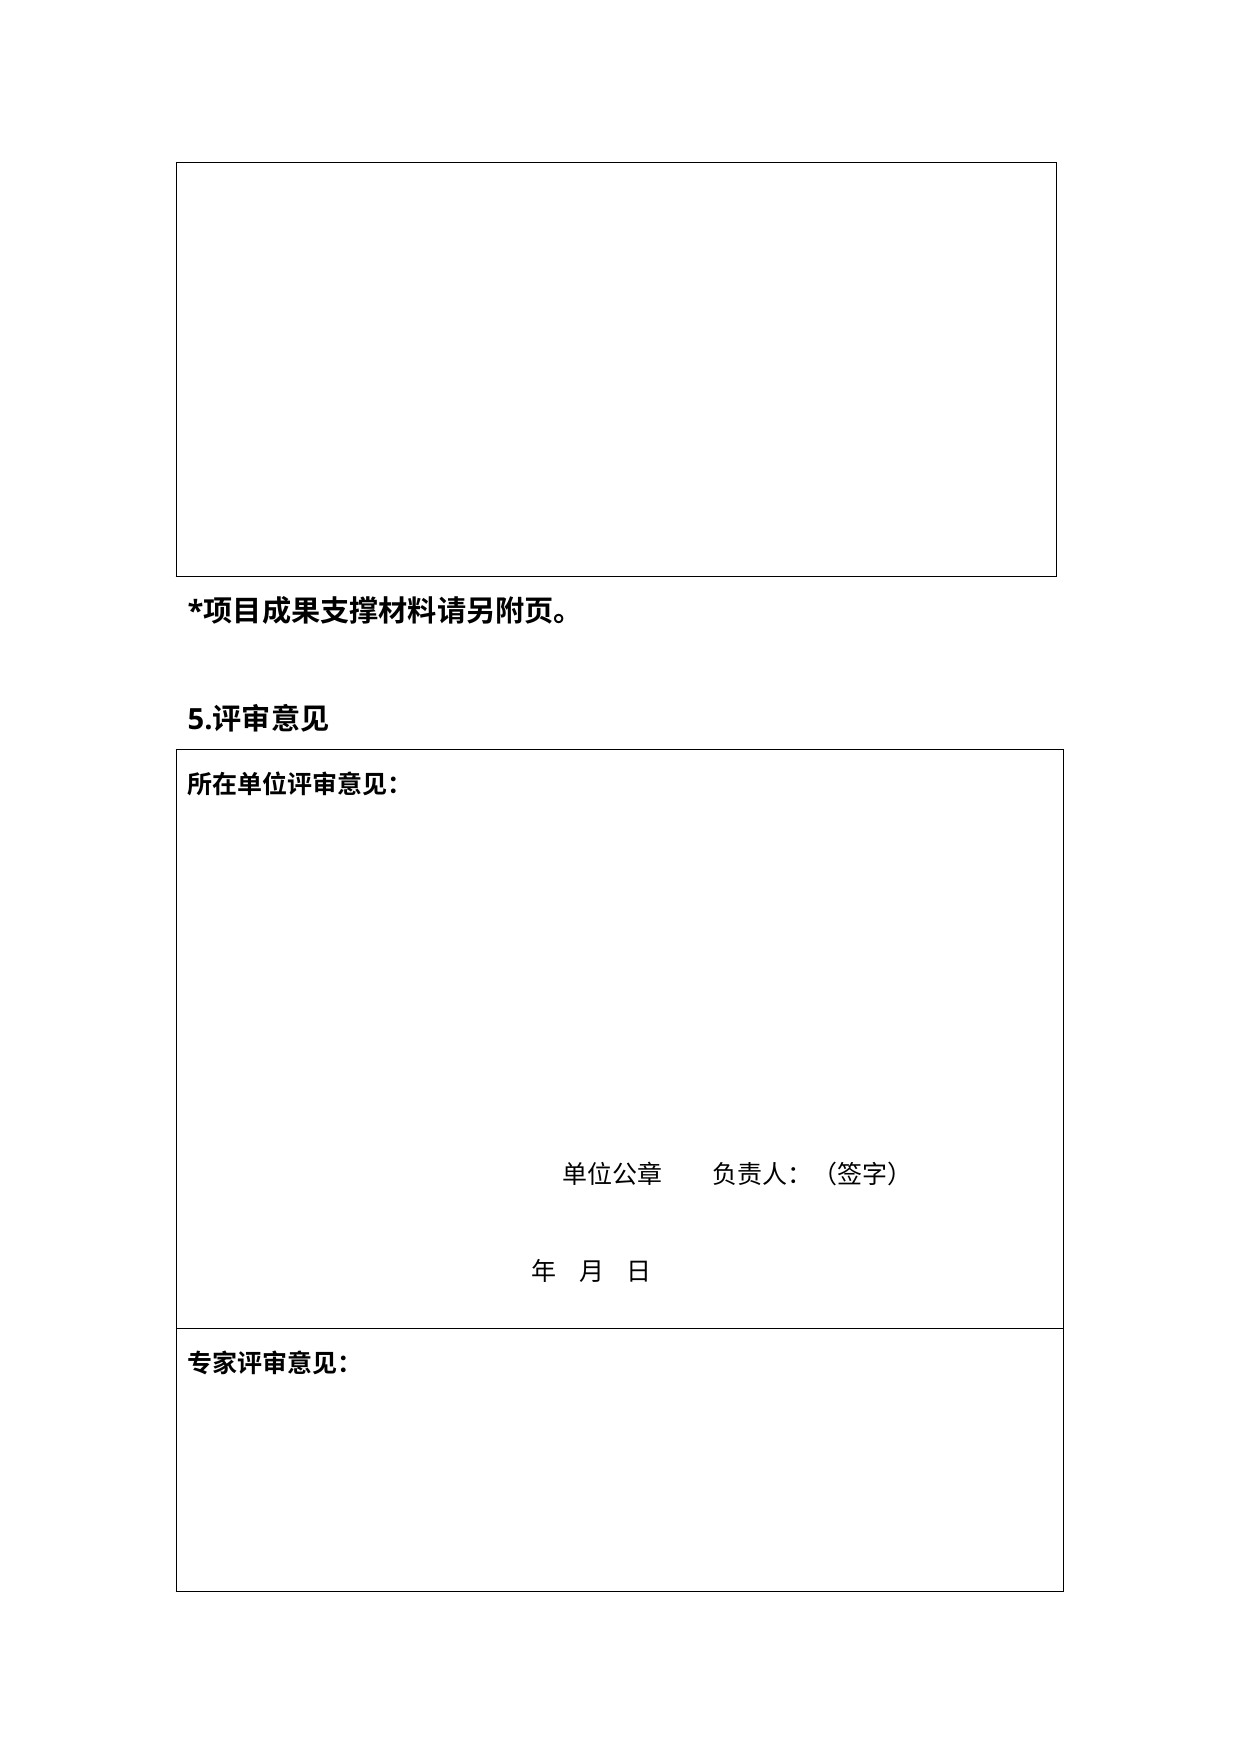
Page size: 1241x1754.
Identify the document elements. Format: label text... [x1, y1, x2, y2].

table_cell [177, 1329, 1063, 1591]
table_header [177, 163, 1056, 576]
text 5.评审意见 [187, 684, 1053, 749]
text *项目成果支撑材料请另附页。 [187, 577, 1050, 642]
table_header 所在单位评审意见： 单位公章 负责人：（签字） 年 月 日 [177, 750, 1063, 1328]
